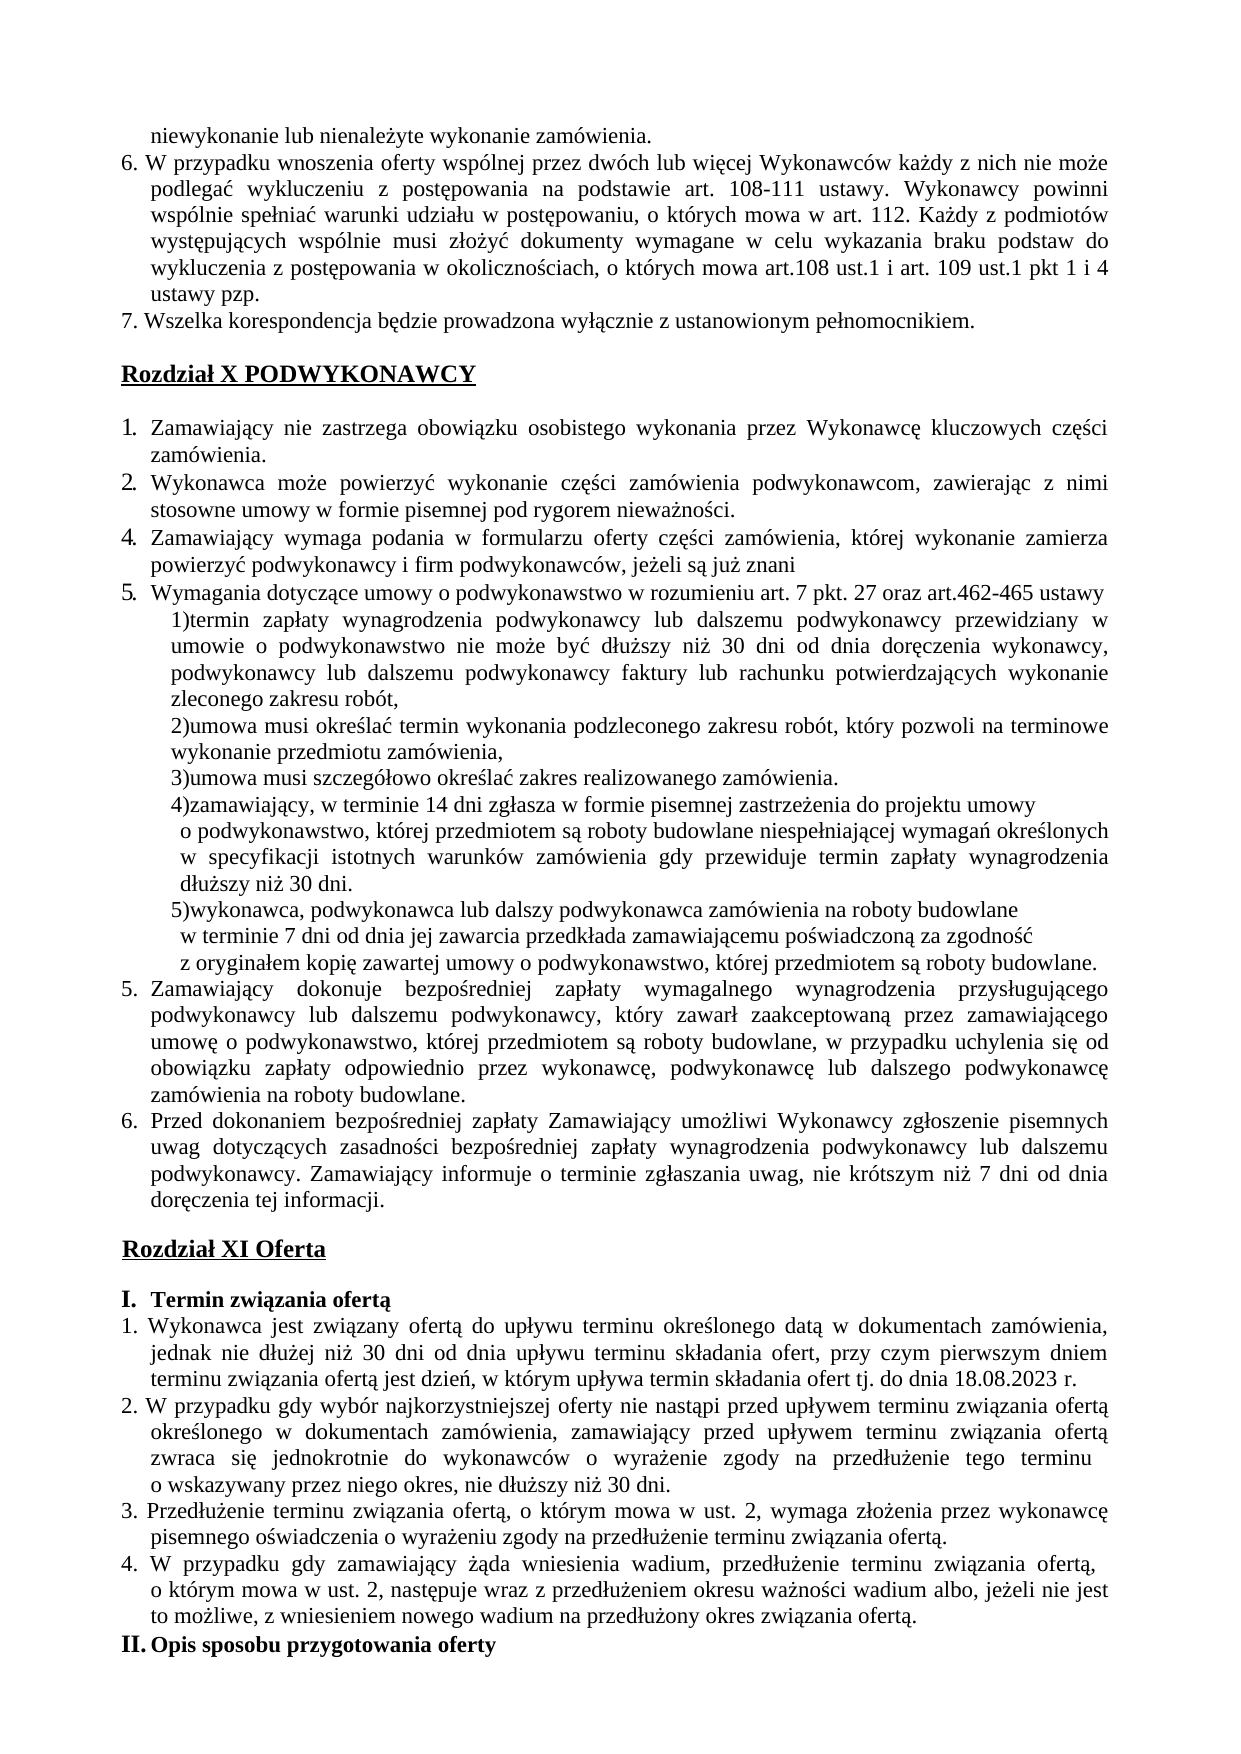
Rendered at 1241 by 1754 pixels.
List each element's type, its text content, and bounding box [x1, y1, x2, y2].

list Zamawiający wymaga podania w formularzu oferty części zamówienia, której wykonanie zamierza powierzyć podwykonawcy i firm podwykonawców, jeżeli są już znani [121, 522, 1110, 577]
text z oryginałem kopię zawartej umowy o podwykonawstwo, której przedmiotem są roboty budowlane. [150, 949, 1110, 975]
text 1)termin zapłaty wynagrodzenia podwykonawcy lub dalszemu podwykonawcy przewidziany w umowie o podwykonawstwo nie może być dłuższy niż 30 dni od dnia doręczenia wykonawcy, podwykonawcy lub dalszemu podwykonawcy faktury lub rachunku potwierdzających wykonanie zleconego zakresu robót, [171, 606, 1110, 712]
text 7. Wszelka korespondencja będzie prowadzona wyłącznie z ustanowionym pełnomocnikiem. [121, 307, 1110, 333]
text o podwykonawstwo, której przedmiotem są roboty budowlane niespełniającej wymagań określonych w specyfikacji istotnych warunków zamówienia gdy przewiduje termin zapłaty wynagrodzenia dłuższy niż 30 dni. [180, 817, 1110, 896]
text Rozdział X PODWYKONAWCY [121, 359, 1110, 388]
text 5)wykonawca, podwykonawca lub dalszy podwykonawca zamówienia na roboty budowlane [171, 896, 1110, 922]
text 6. Przed dokonaniem bezpośredniej zapłaty Zamawiający umożliwi Wykonawcy zgłoszenie pisemnych uwag dotyczących zasadności bezpośredniej zapłaty wynagrodzenia podwykonawcy lub dalszemu podwykonawcy. Zamawiający informuje o terminie zgłaszania uwag, nie krótszym niż 7 dni od dnia doręczenia tej informacji. [121, 1107, 1110, 1212]
list 1. Wykonawca jest związany ofertą do upływu terminu określonego datą w dokumentach zamówienia, jednak nie dłużej niż 30 dni od dnia upływu terminu składania ofert, przy czym pierwszym dniem terminu związania ofertą jest dzień, w którym upływa termin składania ofert tj. do dnia 18.08.2023 r. [121, 1313, 1110, 1392]
list 2. W przypadku gdy wybór najkorzystniejszej oferty nie nastąpi przed upływem terminu związania ofertą określonego w dokumentach zamówienia, zamawiający przed upływem terminu związania ofertą zwraca się jednokrotnie do wykonawców o wyrażenie zgody na przedłużenie tego terminu o wskazywany przez niego okres, nie dłuższy niż 30 dni. [121, 1392, 1110, 1497]
list Opis sposobu przygotowania oferty [121, 1629, 1110, 1658]
text w terminie 7 dni od dnia jej zawarcia przedkłada zamawiającemu poświadczoną za zgodność [150, 922, 1110, 949]
text 3)umowa musi szczegółowo określać zakres realizowanego zamówienia. [171, 764, 1110, 791]
text 2)umowa musi określać termin wykonania podzleconego zakresu robót, który pozwoli na terminowe wykonanie przedmiotu zamówienia, [171, 712, 1110, 764]
list 4. W przypadku gdy zamawiający żąda wniesienia wadium, przedłużenie terminu związania ofertą, o którym mowa w ust. 2, następuje wraz z przedłużeniem okresu ważności wadium albo, jeżeli nie jest to możliwe, z wniesieniem nowego wadium na przedłużony okres związania ofertą. [121, 1550, 1110, 1629]
text Rozdział XI Oferta [121, 1234, 1110, 1262]
text 5. Zamawiający dokonuje bezpośredniej zapłaty wymagalnego wynagrodzenia przysługującego podwykonawcy lub dalszemu podwykonawcy, który zawarł zaakceptowaną przez zamawiającego umowę o podwykonawstwo, której przedmiotem są roboty budowlane, w przypadku uchylenia się od obowiązku zapłaty odpowiednio przez wykonawcę, podwykonawcę lub dalszego podwykonawcę zamówienia na roboty budowlane. [121, 975, 1110, 1107]
list Wykonawca może powierzyć wykonanie części zamówienia podwykonawcom, zawierając z nimi stosowne umowy w formie pisemnej pod rygorem nieważności. [121, 467, 1110, 522]
text 4)zamawiający, w terminie 14 dni zgłasza w formie pisemnej zastrzeżenia do projektu umowy [171, 791, 1110, 817]
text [121, 122, 1110, 148]
list Zamawiający nie zastrzega obowiązku osobistego wykonania przez Wykonawcę kluczowych części zamówienia. [121, 412, 1110, 467]
list Wymagania dotyczące umowy o podwykonawstwo w rozumieniu art. 7 pkt. 27 oraz art.462-465 ustawy [121, 577, 1110, 606]
list Termin związania ofertą [121, 1284, 1110, 1313]
text 6. W przypadku wnoszenia oferty wspólnej przez dwóch lub więcej Wykonawców każdy z nich nie może podlegać wykluczeniu z postępowania na podstawie art. 108-111 ustawy. Wykonawcy powinni wspólnie spełniać warunki udziału w postępowaniu, o których mowa w art. 112. Każdy z podmiotów występujących wspólnie musi złożyć dokumenty wymagane w celu wykazania braku podstaw do wykluczenia z postępowania w okolicznościach, o których mowa art.108 ust.1 i art. 109 ust.1 pkt 1 i 4 ustawy pzp. [121, 148, 1110, 307]
list 3. Przedłużenie terminu związania ofertą, o którym mowa w ust. 2, wymaga złożenia przez wykonawcę pisemnego oświadczenia o wyrażeniu zgody na przedłużenie terminu związania ofertą. [121, 1497, 1110, 1550]
